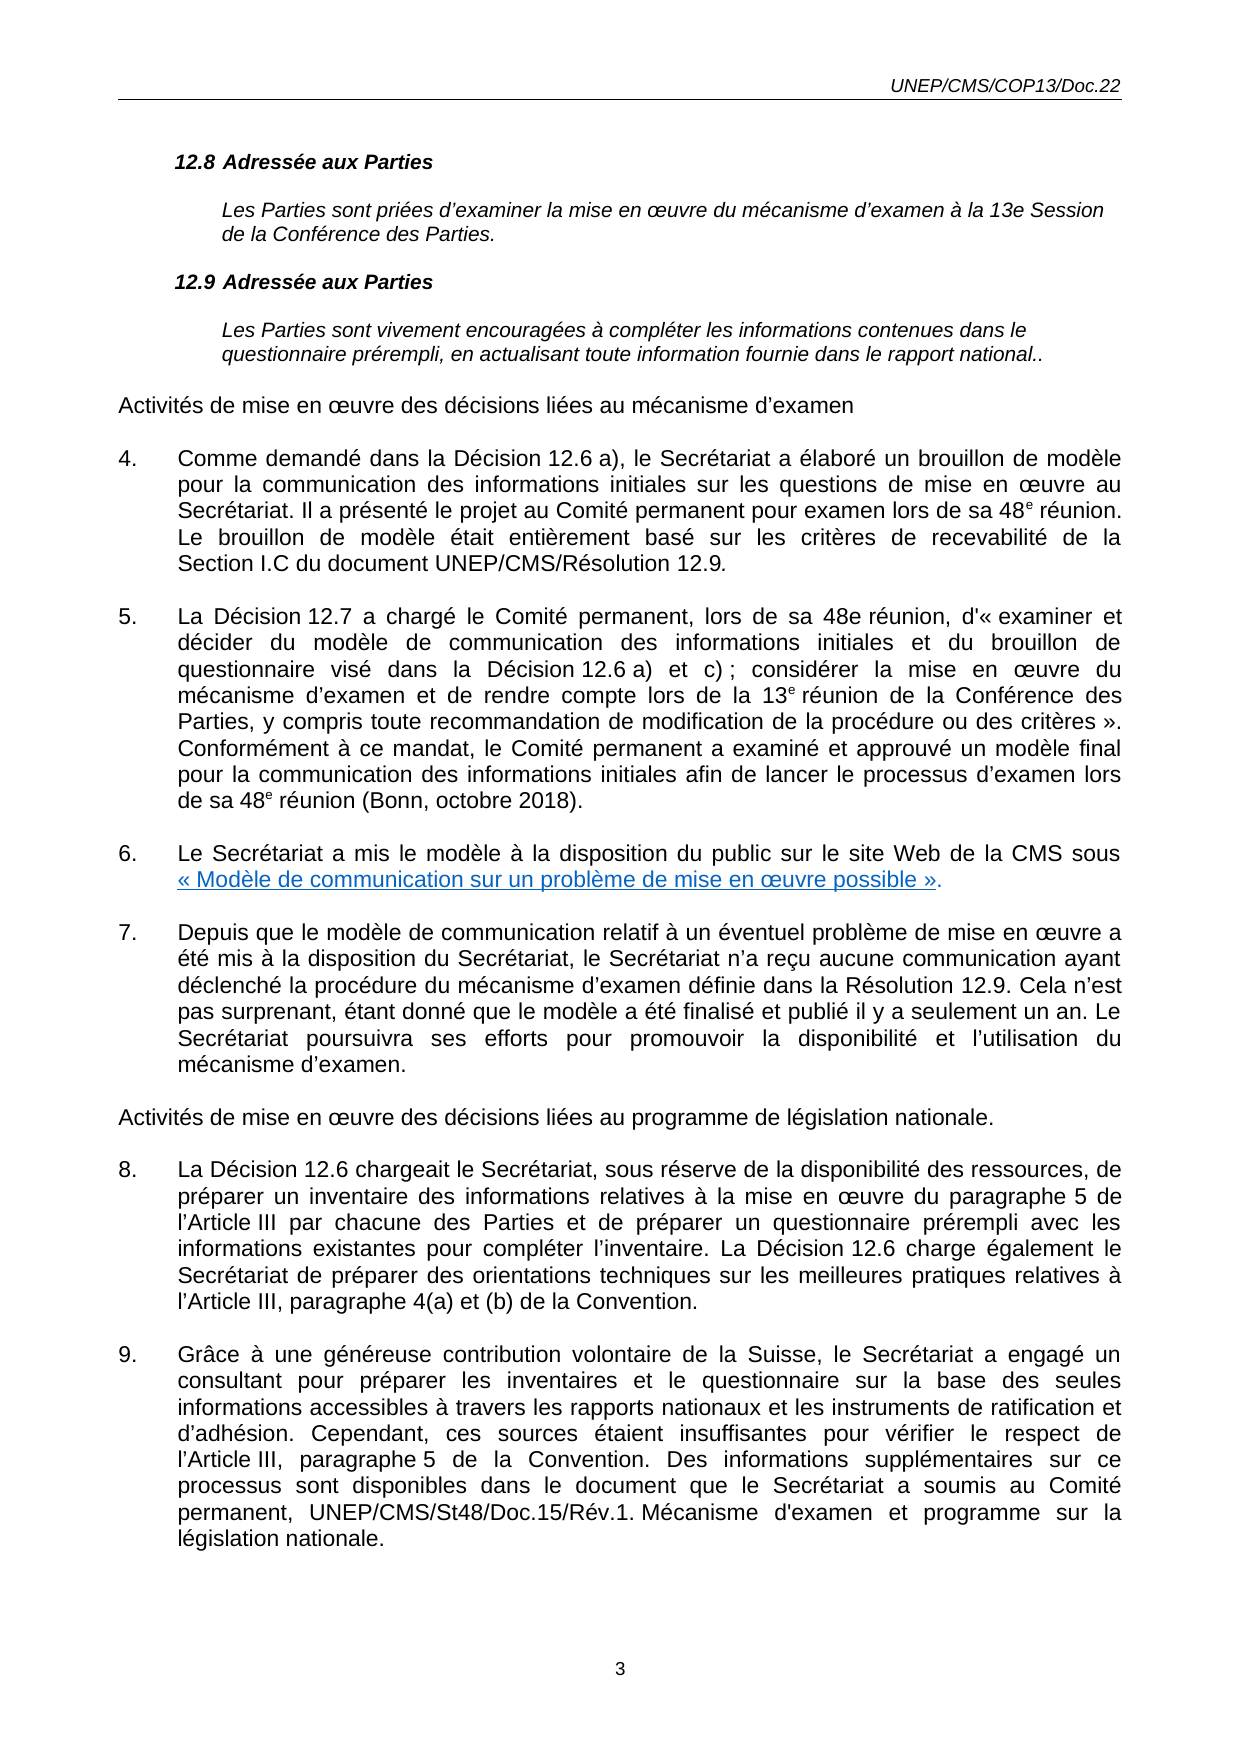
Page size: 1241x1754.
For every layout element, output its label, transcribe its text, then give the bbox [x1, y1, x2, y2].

list Comme demandé dans la Décision 12.6 a), le Secrétariat a élaboré un brouillon de modèle pour la communication des informations initiales sur les questions de mise en œuvre au Secrétariat. Il a présenté le projet au Comité permanent pour examen lors de sa 48e réunion. Le brouillon de modèle était entièrement basé sur les critères de recevabilité de la Section I.C du document UNEP/CMS/Résolution 12.9. [118, 445, 1122, 576]
text Activités de mise en œuvre des décisions liées au programme de législation nationale. [118, 1103, 1122, 1130]
list La Décision 12.6 chargeait le Secrétariat, sous réserve de la disponibilité des ressources, de préparer un inventaire des informations relatives à la mise en œuvre du paragraphe 5 de l’Article III par chacune des Parties et de préparer un questionnaire prérempli avec les informations existantes pour compléter l’inventaire. La Décision 12.6 charge également le Secrétariat de préparer des orientations techniques sur les meilleures pratiques relatives à l’Article III, paragraphe 4(a) et (b) de la Convention. [118, 1156, 1122, 1314]
list La Décision 12.7 a chargé le Comité permanent, lors de sa 48e réunion, d'« examiner et décider du modèle de communication des informations initiales et du brouillon de questionnaire visé dans la Décision 12.6 a) et c) ; considérer la mise en œuvre du mécanisme d’examen et de rendre compte lors de la 13e réunion de la Conférence des Parties, y compris toute recommandation de modification de la procédure ou des critères ». Conformément à ce mandat, le Comité permanent a examiné et approuvé un modèle final pour la communication des informations initiales afin de lancer le processus d’examen lors de sa 48e réunion (Bonn, octobre 2018). [118, 603, 1122, 814]
text 12.8 Adressée aux Parties [118, 150, 1122, 174]
list Depuis que le modèle de communication relatif à un éventuel problème de mise en œuvre a été mis à la disposition du Secrétariat, le Secrétariat n’a reçu aucune communication ayant déclenché la procédure du mécanisme d’examen définie dans la Résolution 12.9. Cela n’est pas surprenant, étant donné que le modèle a été finalisé et publié il y a seulement un an. Le Secrétariat poursuivra ses efforts pour promouvoir la disponibilité et l’utilisation du mécanisme d’examen. [118, 919, 1122, 1077]
text 12.9 Adressée aux Parties [174, 270, 1122, 294]
text Les Parties sont vivement encouragées à compléter les informations contenues dans le questionnaire prérempli, en actualisant toute information fournie dans le rapport national.. [222, 318, 1122, 366]
text Activités de mise en œuvre des décisions liées au mécanisme d’examen [118, 392, 1122, 418]
text Les Parties sont priées d’examiner la mise en œuvre du mécanisme d’examen à la 13e Session de la Conférence des Parties. [222, 198, 1122, 246]
list Le Secrétariat a mis le modèle à la disposition du public sur le site Web de la CMS sous « Modèle de communication sur un problème de mise en œuvre possible ». [118, 840, 1122, 893]
list Grâce à une généreuse contribution volontaire de la Suisse, le Secrétariat a engagé un consultant pour préparer les inventaires et le questionnaire sur la base des seules informations accessibles à travers les rapports nationaux et les instruments de ratification et d’adhésion. Cependant, ces sources étaient insuffisantes pour vérifier le respect de l’Article III, paragraphe 5 de la Convention. Des informations supplémentaires sur ce processus sont disponibles dans le document que le Secrétariat a soumis au Comité permanent, UNEP/CMS/St48/Doc.15/Rév.1. Mécanisme d'examen et programme sur la législation nationale. [118, 1341, 1122, 1552]
